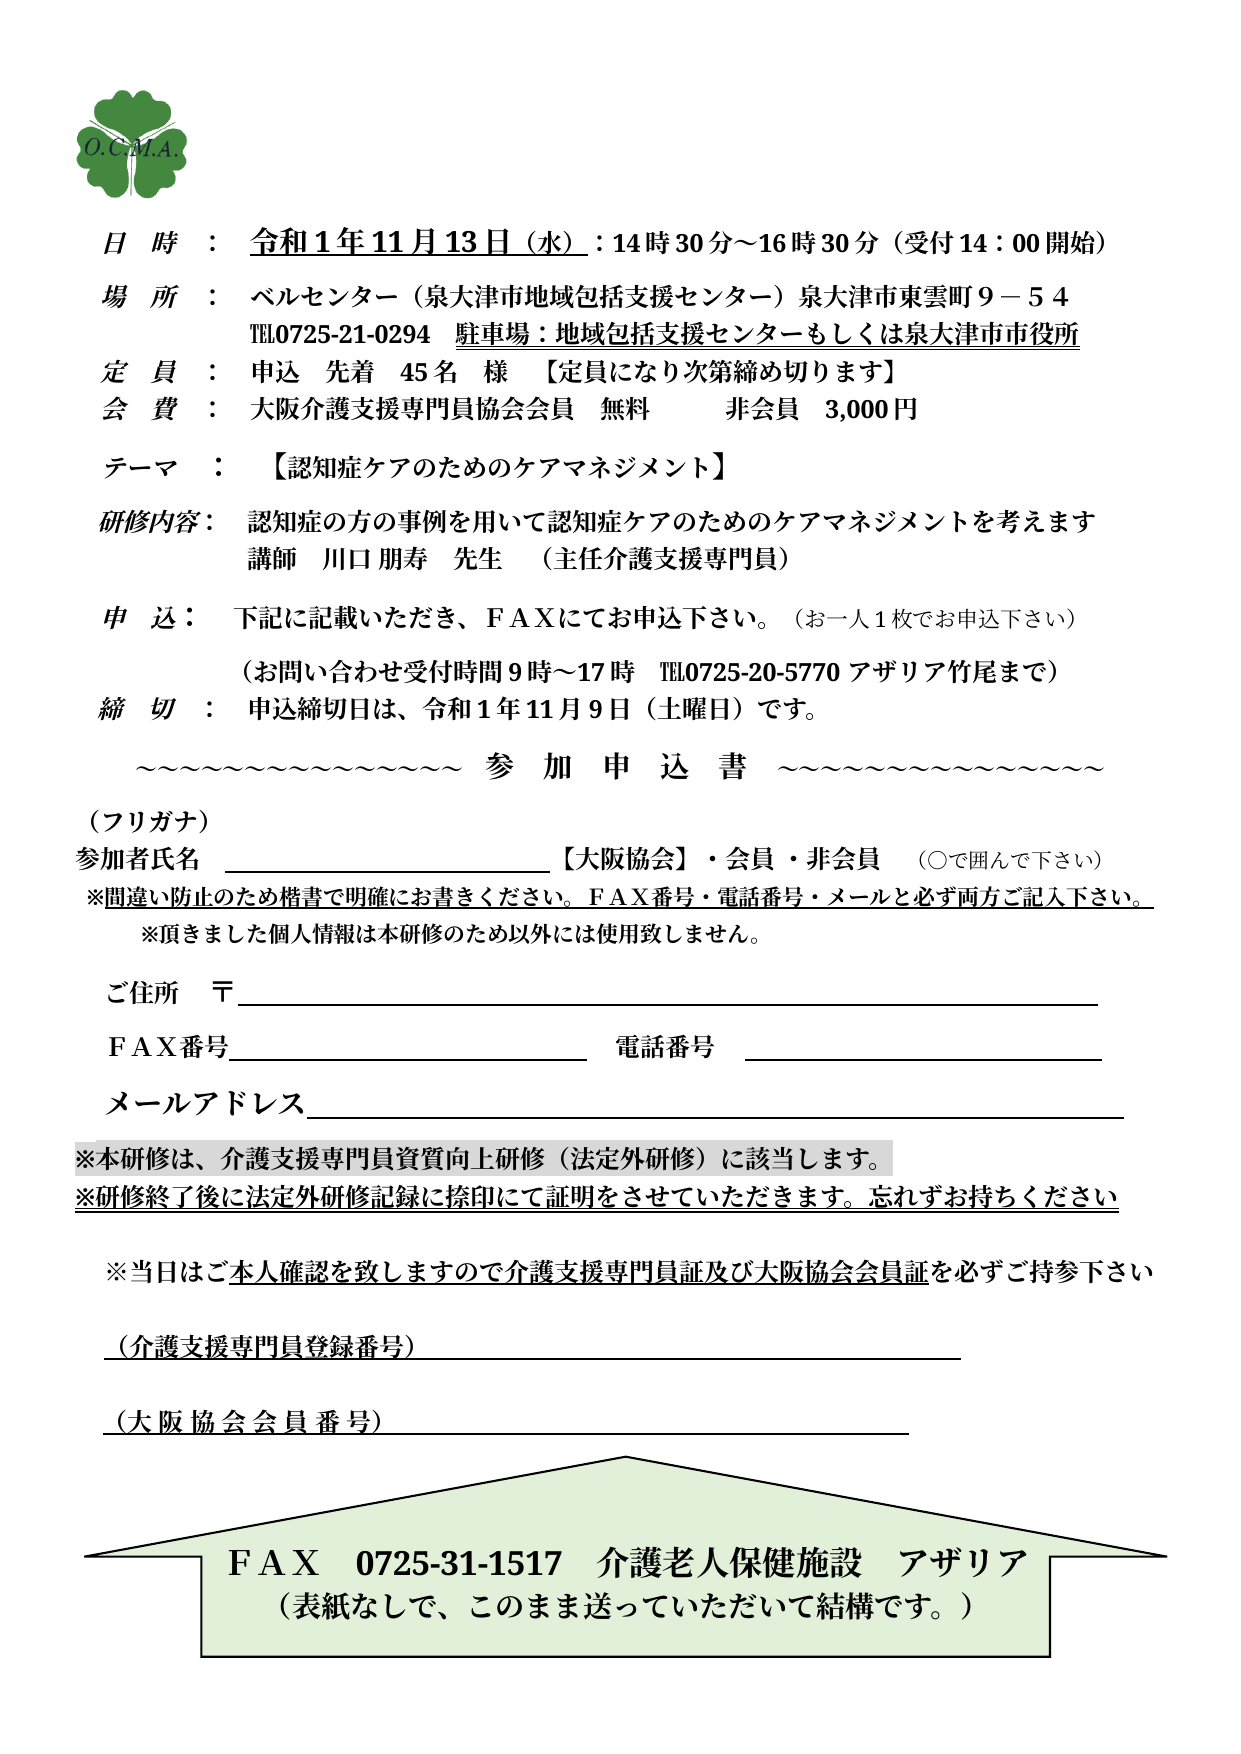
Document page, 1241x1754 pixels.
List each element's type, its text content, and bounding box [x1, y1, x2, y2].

text ※研修終了後に法定外研修記録に捺印にて証明をさせていただきます。忘れずお持ちください [75, 1177, 1165, 1214]
text ～～～～～～～～～～～～～～～ 参 加 申 込 書 ～～～～～～～～～～～～～～～ [75, 727, 1165, 802]
text ※頂きました個人情報は本研修のため以外には使用致しません。 [75, 914, 1165, 952]
text （大 阪 協 会 会 員 番 号） [75, 1402, 1165, 1439]
text ※間違い防止のため楷書で明確にお書きください。ＦＡＸ番号・電話番号・メールと必ず両方ご記入下さい。 [75, 877, 1165, 914]
text （フリガナ） [75, 802, 1165, 839]
text （お問い合わせ受付時間9時～17時 ℡0725-20-5770 アザリア竹尾まで） [75, 652, 1165, 689]
text ご住所 〒 [75, 952, 1165, 1027]
text 定 員 ： 申込 先着 45名 様 【定員になり次第締め切ります】 [75, 352, 1165, 389]
text メールアドレス [75, 1064, 1165, 1139]
text 申 込： 下記に記載いただき、ＦＡＸにてお申込下さい。（お一人1枚でお申込下さい） [75, 577, 1165, 652]
text 参加者氏名 【大阪協会】・会員 ・非会員 （○で囲んで下さい） [75, 839, 1165, 877]
text （介護支援専門員登録番号） [75, 1327, 1165, 1364]
text ※当日はご本人確認を致しますので介護支援専門員証及び大阪協会会員証を必ずご持参下さい [75, 1252, 1165, 1289]
text 講師 川口 朋寿 先生 （主任介護支援専門員） [97, 539, 1165, 577]
text ℡0725-21-0294 駐車場：地域包括支援センターもしくは泉大津市市役所 [75, 314, 1165, 352]
text 締 切 ： 申込締切日は、令和1年11月9日（土曜日）です。 [97, 689, 1165, 727]
text テーマ ： 【認知症ケアのためのケアマネジメント】 [75, 427, 1165, 502]
text 会 費 ： 大阪介護支援専門員協会会員 無料 非会員 3,000円 [75, 389, 1165, 427]
text ＦＡＸ番号 電話番号 [75, 1027, 1165, 1064]
text 日 時 ： 令和1年11月13日（水）：14時30分～16時30分（受付14：00開始） [75, 202, 1165, 277]
picture [75, 89, 189, 199]
text ※本研修は、介護支援専門員資質向上研修（法定外研修）に該当します。 [75, 1139, 1165, 1177]
text 場 所 ： ベルセンター（泉大津市地域包括支援センター）泉大津市東雲町９－５４ [75, 277, 1165, 314]
text 研修内容： 認知症の方の事例を用いて認知症ケアのためのケアマネジメントを考えます [97, 502, 1165, 539]
